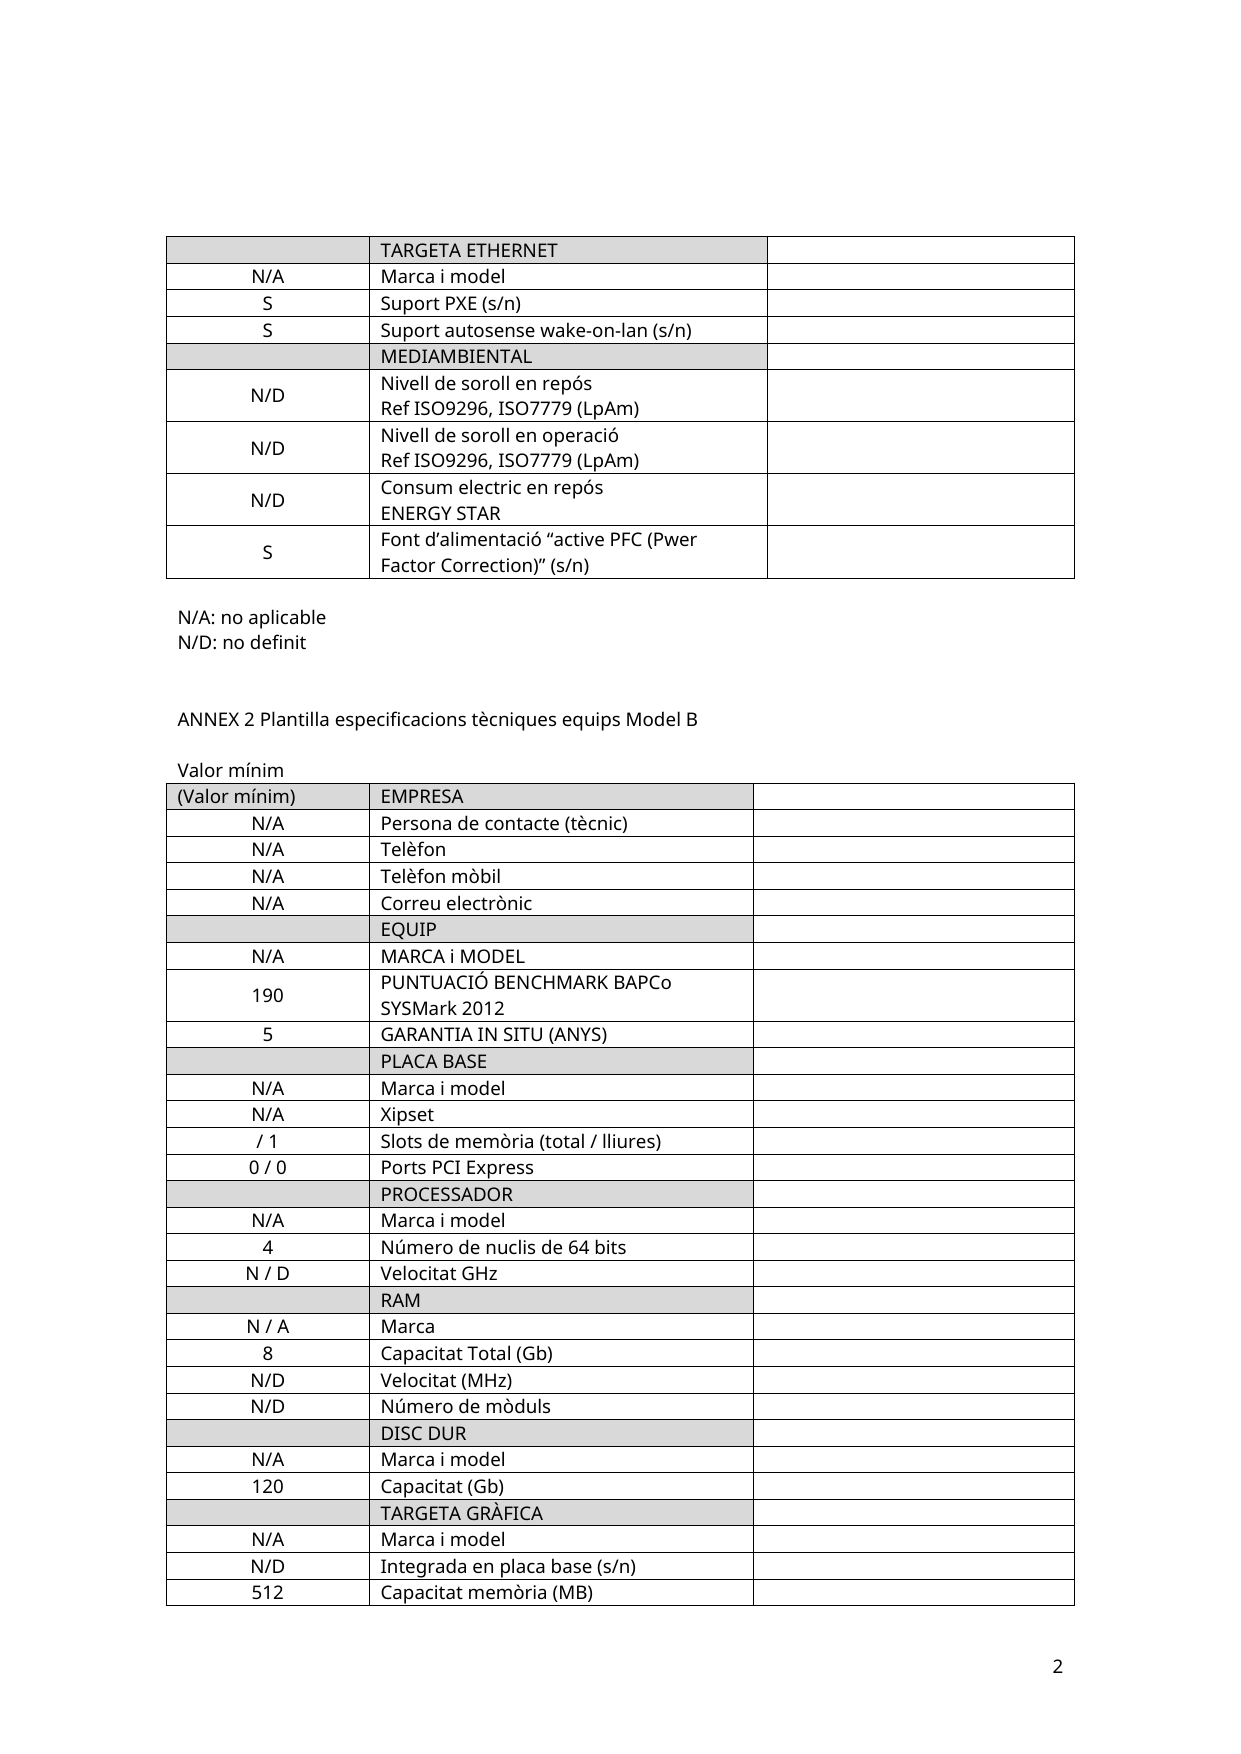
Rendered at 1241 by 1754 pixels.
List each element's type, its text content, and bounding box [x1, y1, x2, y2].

table_cell [754, 1553, 1074, 1578]
table_cell N / A [167, 1314, 369, 1339]
table_cell Persona de contacte (tècnic) [370, 810, 753, 836]
table_cell [167, 344, 369, 369]
table_cell MEDIAMBIENTAL [370, 344, 767, 369]
text N/A: no aplicable [177, 604, 1063, 629]
table_cell Integrada en placa base (s/n) [370, 1553, 753, 1578]
table_cell [754, 1420, 1074, 1446]
table_cell N/A [167, 890, 369, 915]
table_cell 8 [167, 1340, 369, 1366]
text Valor mínim [177, 757, 1063, 783]
table_cell [167, 1181, 369, 1207]
table_cell Nivell de soroll en operació Ref ISO9296, ISO7779 (LpAm) [370, 422, 767, 473]
table_cell [768, 264, 1074, 289]
table_cell N/D [167, 1553, 369, 1578]
table_cell 4 [167, 1234, 369, 1260]
table_cell RAM [370, 1287, 753, 1313]
table_cell Correu electrònic [370, 890, 753, 915]
table_cell Nivell de soroll en repós Ref ISO9296, ISO7779 (LpAm) [370, 370, 767, 421]
table_cell N/A [167, 1075, 369, 1100]
table_cell [167, 1500, 369, 1525]
table_cell [768, 422, 1074, 473]
table_cell Consum electric en repós ENERGY STAR [370, 474, 767, 525]
table_cell [754, 1287, 1074, 1313]
table_cell Capacitat Total (Gb) [370, 1340, 753, 1366]
table_cell Suport PXE (s/n) [370, 290, 767, 316]
table_cell N/A [167, 1101, 369, 1127]
table_cell [754, 1075, 1074, 1100]
table_cell [754, 1367, 1074, 1392]
table_cell [754, 1048, 1074, 1074]
table_cell N/D [167, 1394, 369, 1419]
table_cell [768, 237, 1074, 263]
table_cell Xipset [370, 1101, 753, 1127]
table_header (Valor mínim) [167, 784, 369, 809]
table_cell [754, 1447, 1074, 1472]
table_cell N/D [167, 1367, 369, 1392]
table_cell [754, 1473, 1074, 1499]
table_cell N/D [167, 474, 369, 525]
table_cell [768, 344, 1074, 369]
table_cell Marca i model [370, 1075, 753, 1100]
table_cell N/A [167, 943, 369, 968]
table_cell [768, 526, 1074, 577]
table_cell Marca i model [370, 1526, 753, 1552]
table_cell [754, 890, 1074, 915]
table_cell EQUIP [370, 916, 753, 942]
table_cell Marca [370, 1314, 753, 1339]
table_cell Marca i model [370, 264, 767, 289]
table_cell [167, 916, 369, 942]
table_cell [754, 1500, 1074, 1525]
table_cell TARGETA GRÀFICA [370, 1500, 753, 1525]
table_cell Número de nuclis de 64 bits [370, 1234, 753, 1260]
table_cell PUNTUACIÓ BENCHMARK BAPCo SYSMark 2012 [370, 970, 753, 1021]
table_cell [768, 370, 1074, 421]
table_cell [167, 1048, 369, 1074]
table_cell PROCESSADOR [370, 1181, 753, 1207]
table_cell [754, 1022, 1074, 1047]
table_cell [754, 916, 1074, 942]
table_cell [167, 1287, 369, 1313]
table_cell [754, 1234, 1074, 1260]
table_cell Número de mòduls [370, 1394, 753, 1419]
table_cell [754, 810, 1074, 836]
table_cell 120 [167, 1473, 369, 1499]
table_cell [754, 1580, 1074, 1605]
table_cell N/A [167, 837, 369, 862]
table_cell GARANTIA IN SITU (ANYS) [370, 1022, 753, 1047]
table_cell N/D [167, 370, 369, 421]
table_cell Capacitat memòria (MB) [370, 1580, 753, 1605]
table_cell [754, 1208, 1074, 1233]
table_cell [754, 1340, 1074, 1366]
table_cell 5 [167, 1022, 369, 1047]
table_cell N/A [167, 863, 369, 889]
table_cell Velocitat (MHz) [370, 1367, 753, 1392]
table_cell [754, 1128, 1074, 1153]
table_cell [768, 474, 1074, 525]
table_cell [768, 317, 1074, 342]
table_cell Telèfon mòbil [370, 863, 753, 889]
table_cell [754, 1155, 1074, 1180]
table_cell MARCA i MODEL [370, 943, 753, 968]
table_cell Marca i model [370, 1208, 753, 1233]
table_cell [754, 1314, 1074, 1339]
table_cell N/A [167, 1526, 369, 1552]
table_header EMPRESA [370, 784, 753, 809]
table_cell [754, 943, 1074, 968]
table_cell S [167, 317, 369, 342]
table_cell [167, 1420, 369, 1446]
table_cell S [167, 290, 369, 316]
table_cell TARGETA ETHERNET [370, 237, 767, 263]
table_cell [754, 837, 1074, 862]
table_cell / 1 [167, 1128, 369, 1153]
table_cell N/D [167, 422, 369, 473]
table_cell 512 [167, 1580, 369, 1605]
table_cell Marca i model [370, 1447, 753, 1472]
table_cell Velocitat GHz [370, 1261, 753, 1286]
table_cell N / D [167, 1261, 369, 1286]
table_cell 190 [167, 970, 369, 1021]
table_cell [754, 970, 1074, 1021]
table_cell [754, 1101, 1074, 1127]
table_cell N/A [167, 1447, 369, 1472]
table_cell N/A [167, 264, 369, 289]
table_cell Suport autosense wake-on-lan (s/n) [370, 317, 767, 342]
table_cell Slots de memòria (total / lliures) [370, 1128, 753, 1153]
table_cell PLACA BASE [370, 1048, 753, 1074]
table_cell 0 / 0 [167, 1155, 369, 1180]
text N/D: no definit [177, 629, 1063, 655]
table_cell [754, 863, 1074, 889]
table_cell [768, 290, 1074, 316]
text ANNEX 2 Plantilla especificacions tècniques equips Model B [177, 706, 1063, 732]
table_cell S [167, 526, 369, 577]
table_cell N/A [167, 1208, 369, 1233]
table_header [754, 784, 1074, 809]
table_cell [754, 1394, 1074, 1419]
table_cell Capacitat (Gb) [370, 1473, 753, 1499]
table_cell [754, 1181, 1074, 1207]
table_cell Ports PCI Express [370, 1155, 753, 1180]
table_cell Telèfon [370, 837, 753, 862]
table_cell [167, 237, 369, 263]
table_cell [754, 1526, 1074, 1552]
table_cell Font d’alimentació “active PFC (Pwer Factor Correction)” (s/n) [370, 526, 767, 577]
table_cell DISC DUR [370, 1420, 753, 1446]
table_cell N/A [167, 810, 369, 836]
table_cell [754, 1261, 1074, 1286]
